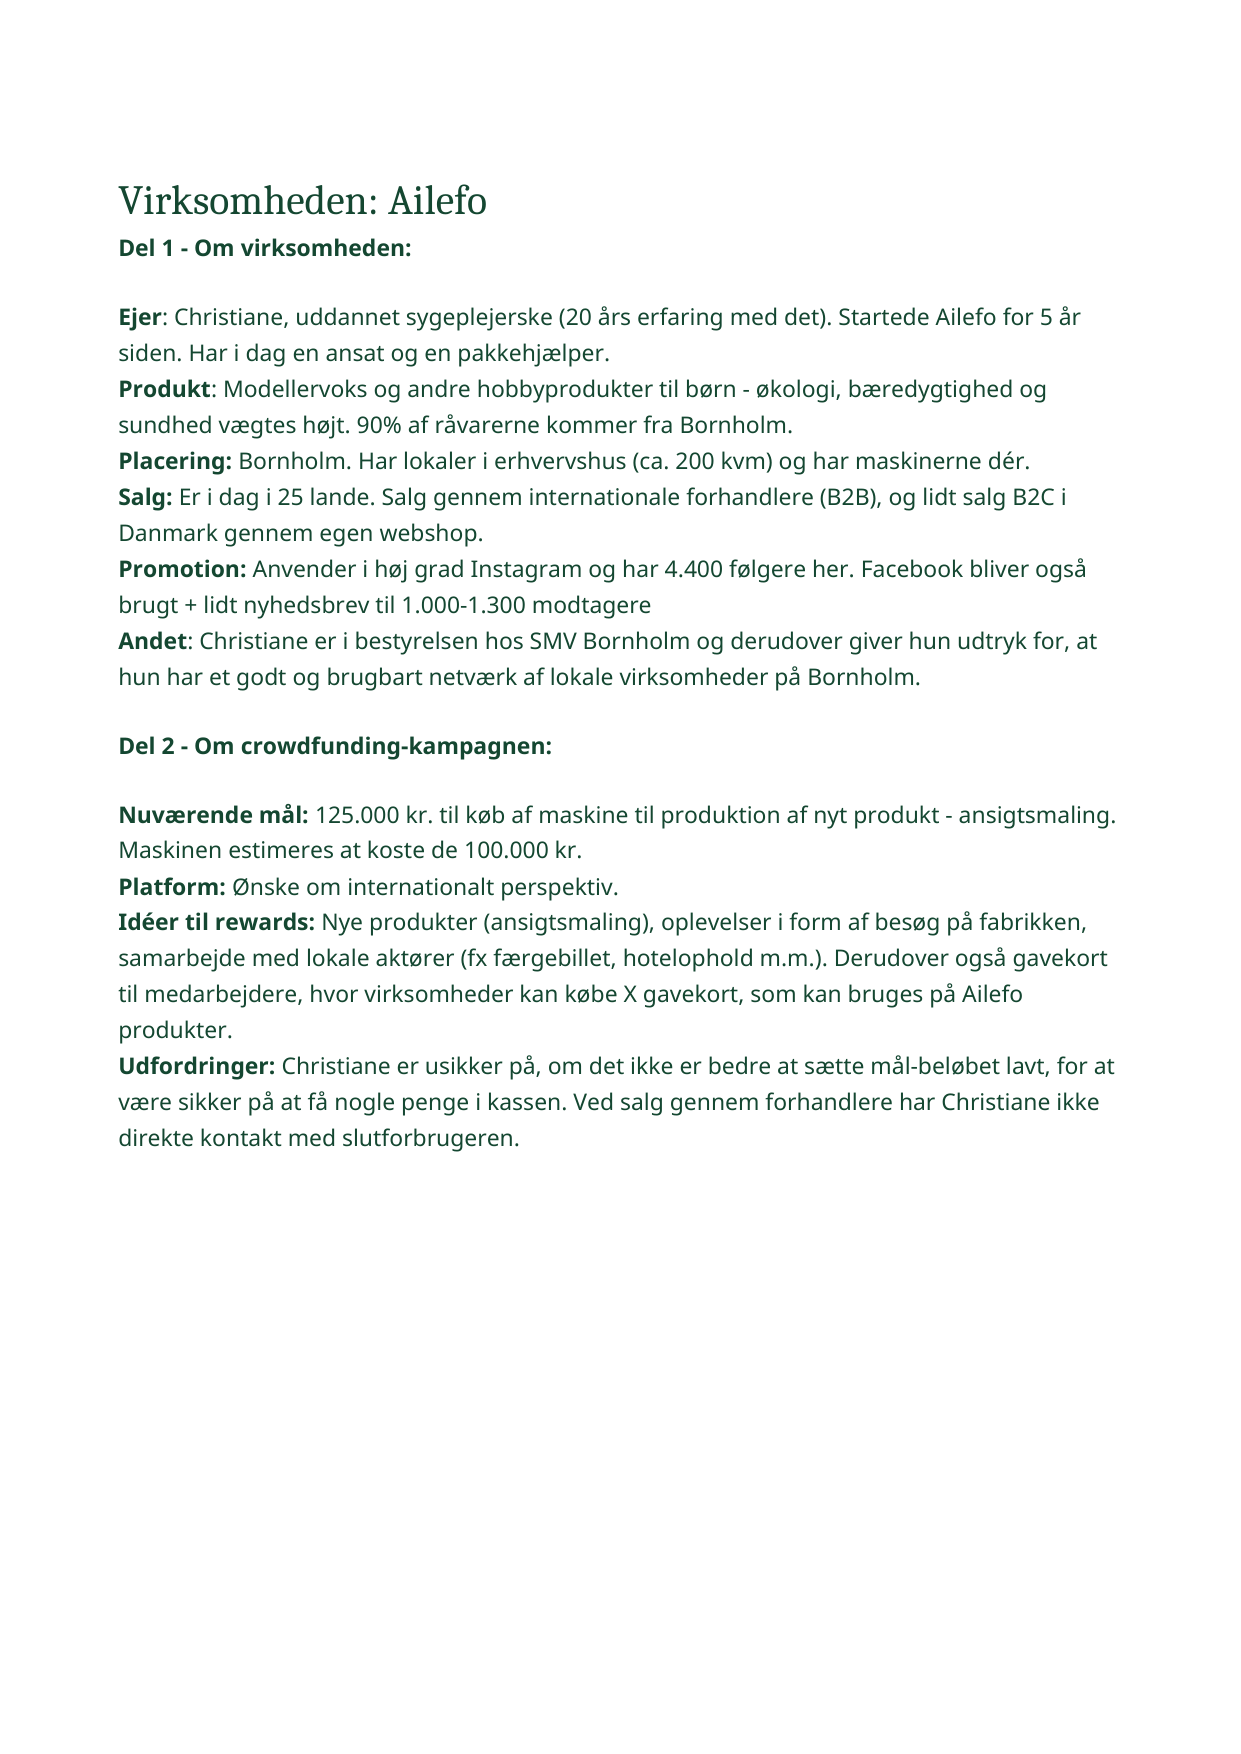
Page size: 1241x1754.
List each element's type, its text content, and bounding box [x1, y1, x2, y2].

text Udfordringer: Christiane er usikker på, om det ikke er bedre at sætte mål-beløbet lavt, for at være sikker på at få nogle penge i kassen. Ved salg gennem forhandlere har Christiane ikke direkte kontakt med slutforbrugeren. [118, 1050, 1122, 1153]
text Andet: Christiane er i bestyrelsen hos SMV Bornholm og derudover giver hun udtryk for, at hun har et godt og brugbart netværk af lokale virksomheder på Bornholm. [118, 625, 1122, 692]
text Virksomheden: Ailefo [118, 177, 1122, 225]
text Produkt: Modellervoks og andre hobbyprodukter til børn - økologi, bæredygtighed og sundhed vægtes højt. 90% af råvarerne kommer fra Bornholm. [118, 373, 1122, 440]
text Salg: Er i dag i 25 lande. Salg gennem internationale forhandlere (B2B), og lidt salg B2C i Danmark gennem egen webshop. [118, 481, 1122, 548]
text Nuværende mål: 125.000 kr. til køb af maskine til produktion af nyt produkt - ansigtsmaling. Maskinen estimeres at koste de 100.000 kr. [118, 798, 1122, 866]
text Promotion: Anvender i høj grad Instagram og har 4.400 følgere her. Facebook bliver også brugt + lidt nyhedsbrev til 1.000-1.300 modtagere [118, 553, 1122, 620]
text Ejer: Christiane, uddannet sygeplejerske (20 års erfaring med det). Startede Ailefo for 5 år siden. Har i dag en ansat og en pakkehjælper. [118, 301, 1122, 368]
text Placering: Bornholm. Har lokaler i erhvervshus (ca. 200 kvm) og har maskinerne dér. [118, 445, 1122, 476]
text Del 1 - Om virksomheden: [118, 232, 1122, 263]
text Idéer til rewards: Nye produkter (ansigtsmaling), oplevelser i form af besøg på fabrikken, samarbejde med lokale aktører (fx færgebillet, hotelophold m.m.). Derudover også gavekort til medarbejdere, hvor virksomheder kan købe X gavekort, som kan bruges på Ailefo produkter. [118, 906, 1122, 1045]
text Platform: Ønske om internationalt perspektiv. [118, 870, 1122, 902]
text Del 2 - Om crowdfunding-kampagnen: [118, 729, 1122, 761]
